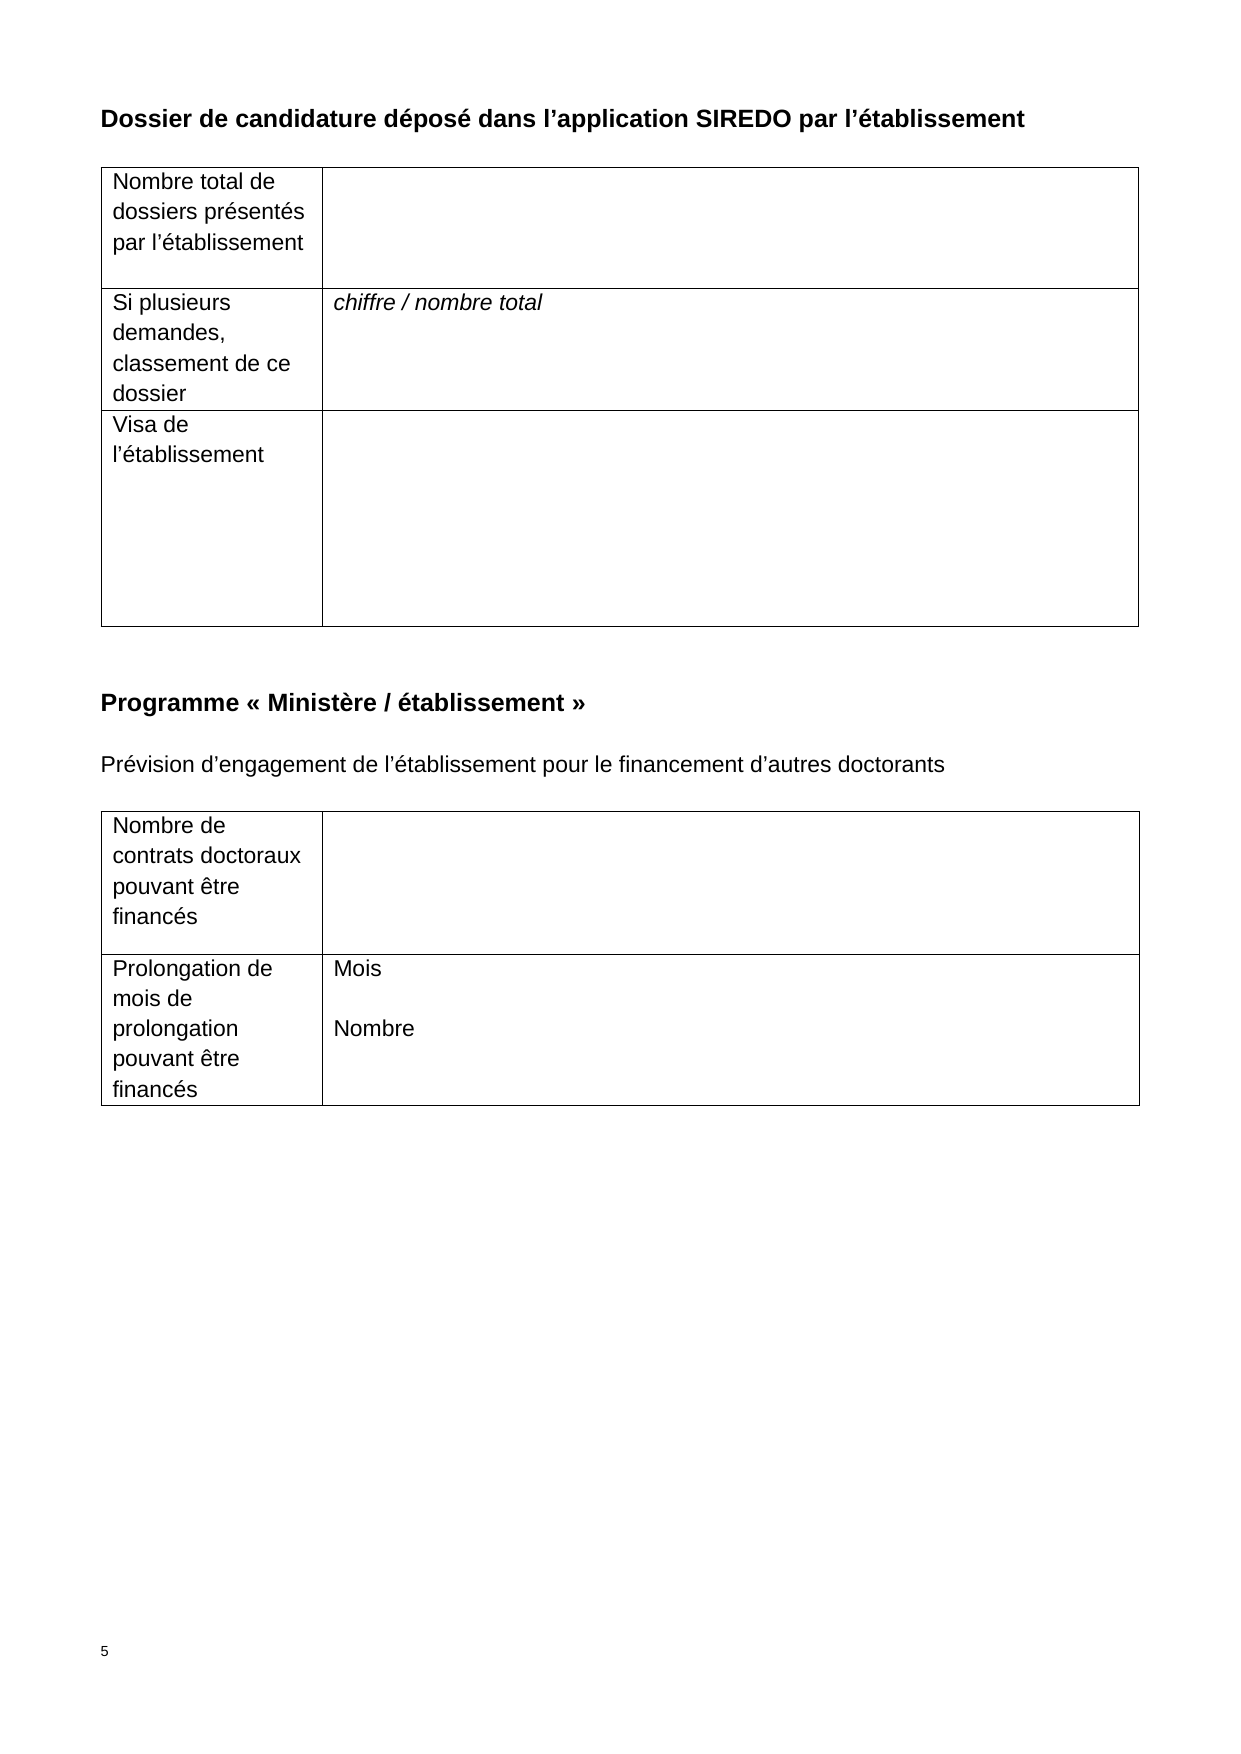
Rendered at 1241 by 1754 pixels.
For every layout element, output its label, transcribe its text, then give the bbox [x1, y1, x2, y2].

table_cell chiffre / nombre total [323, 289, 1138, 410]
table_header Nombre total de dossiers présentés par l’établissement [102, 168, 322, 288]
table_header Nombre de contrats doctoraux pouvant être financés [102, 812, 322, 954]
table_cell [323, 411, 1138, 626]
table_cell Prolongation de mois de prolongation pouvant être financés [102, 955, 322, 1105]
table_cell Mois Nombre [323, 955, 1139, 1105]
table_cell Visa de l’établissement [102, 411, 322, 626]
text Programme « Ministère / établissement » [100, 657, 1140, 716]
text Prévision d’engagement de l’établissement pour le financement d’autres doctorants [100, 751, 1140, 777]
text Dossier de candidature déposé dans l’application SIREDO par l’établissement [100, 104, 1140, 132]
table_header [323, 168, 1138, 288]
table_cell Si plusieurs demandes, classement de ce dossier [102, 289, 322, 410]
table_header [323, 812, 1139, 954]
